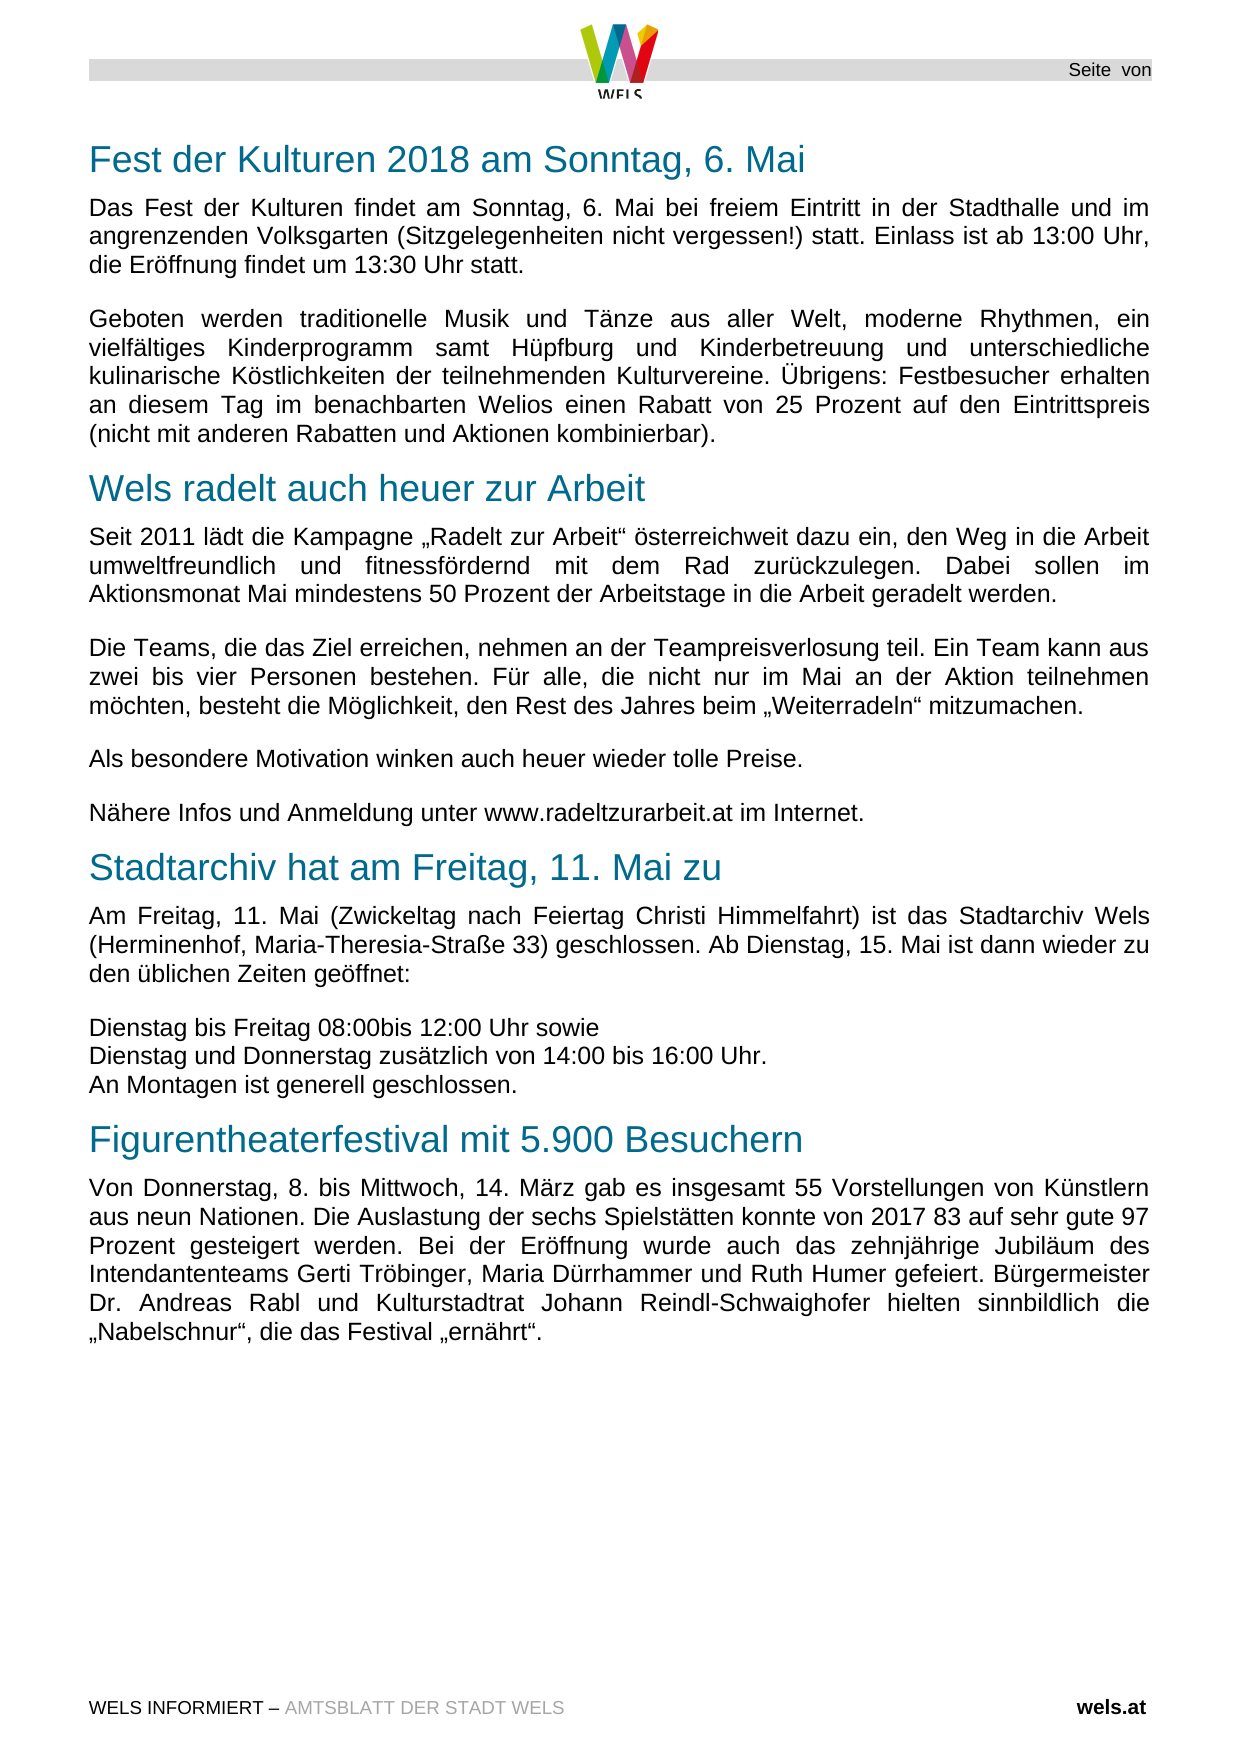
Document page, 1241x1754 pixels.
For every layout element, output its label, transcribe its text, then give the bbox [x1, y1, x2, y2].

text Am Freitag, 11. Mai (Zwickeltag nach Feiertag Christi Himmelfahrt) ist das Stadtarchiv Wels (Herminenhof, Maria-Theresia-Straße 33) geschlossen. Ab Dienstag, 15. Mai ist dann wieder zu den üblichen Zeiten geöffnet: [89, 901, 1152, 987]
subtitle Fest der Kulturen 2018 am Sonntag, 6. Mai [89, 137, 1152, 180]
text Nähere Infos und Anmeldung unter www.radeltzurarbeit.at im Internet. [89, 798, 1152, 827]
picture [579, 23, 658, 99]
text Geboten werden traditionelle Musik und Tänze aus aller Welt, moderne Rhythmen, ein vielfältiges Kinderprogramm samt Hüpfburg und Kinderbetreuung und unterschiedliche kulinarische Köstlichkeiten der teilnehmenden Kulturvereine. Übrigens: Festbesucher erhalten an diesem Tag im benachbarten Welios einen Rabatt von 25 Prozent auf den Eintrittspreis (nicht mit anderen Rabatten und Aktionen kombinierbar). [89, 304, 1152, 447]
text An Montagen ist generell geschlossen. [89, 1070, 1152, 1099]
text Seit 2011 lädt die Kampagne „Radelt zur Arbeit“ österreichweit dazu ein, den Weg in die Arbeit umweltfreundlich und fitnessfördernd mit dem Rad zurückzulegen. Dabei sollen im Aktionsmonat Mai mindestens 50 Prozent der Arbeitstage in die Arbeit geradelt werden. [89, 522, 1152, 608]
text Das Fest der Kulturen findet am Sonntag, 6. Mai bei freiem Eintritt in der Stadthalle und im angrenzenden Volksgarten (Sitzgelegenheiten nicht vergessen!) statt. Einlass ist ab 13:00 Uhr, die Eröffnung findet um 13:30 Uhr statt. [89, 192, 1152, 279]
text Dienstag bis Freitag 08:00bis 12:00 Uhr sowie [89, 1012, 1152, 1041]
text Von Donnerstag, 8. bis Mittwoch, 14. März gab es insgesamt 55 Vorstellungen von Künstlern aus neun Nationen. Die Auslastung der sechs Spielstätten konnte von 2017 83 auf sehr gute 97 Prozent gesteigert werden. Bei der Eröffnung wurde auch das zehnjährige Jubiläum des Intendantenteams Gerti Tröbinger, Maria Dürrhammer und Ruth Humer gefeiert. Bürgermeister Dr. Andreas Rabl und Kulturstadtrat Johann Reindl-Schwaighofer hielten sinnbildlich die „Nabelschnur“, die das Festival „ernährt“. [89, 1173, 1152, 1346]
subtitle Figurentheaterfestival mit 5.900 Besuchern [89, 1117, 1152, 1161]
subtitle Stadtarchiv hat am Freitag, 11. Mai zu [89, 846, 1152, 889]
subtitle Wels radelt auch heuer zur Arbeit [89, 466, 1152, 509]
text Die Teams, die das Ziel erreichen, nehmen an der Teampreisverlosung teil. Ein Team kann aus zwei bis vier Personen bestehen. Für alle, die nicht nur im Mai an der Aktion teilnehmen möchten, besteht die Möglichkeit, den Rest des Jahres beim „Weiterradeln“ mitzumachen. [89, 633, 1152, 719]
text Als besondere Motivation winken auch heuer wieder tolle Preise. [89, 744, 1152, 773]
text Dienstag und Donnerstag zusätzlich von 14:00 bis 16:00 Uhr. [89, 1041, 1152, 1070]
